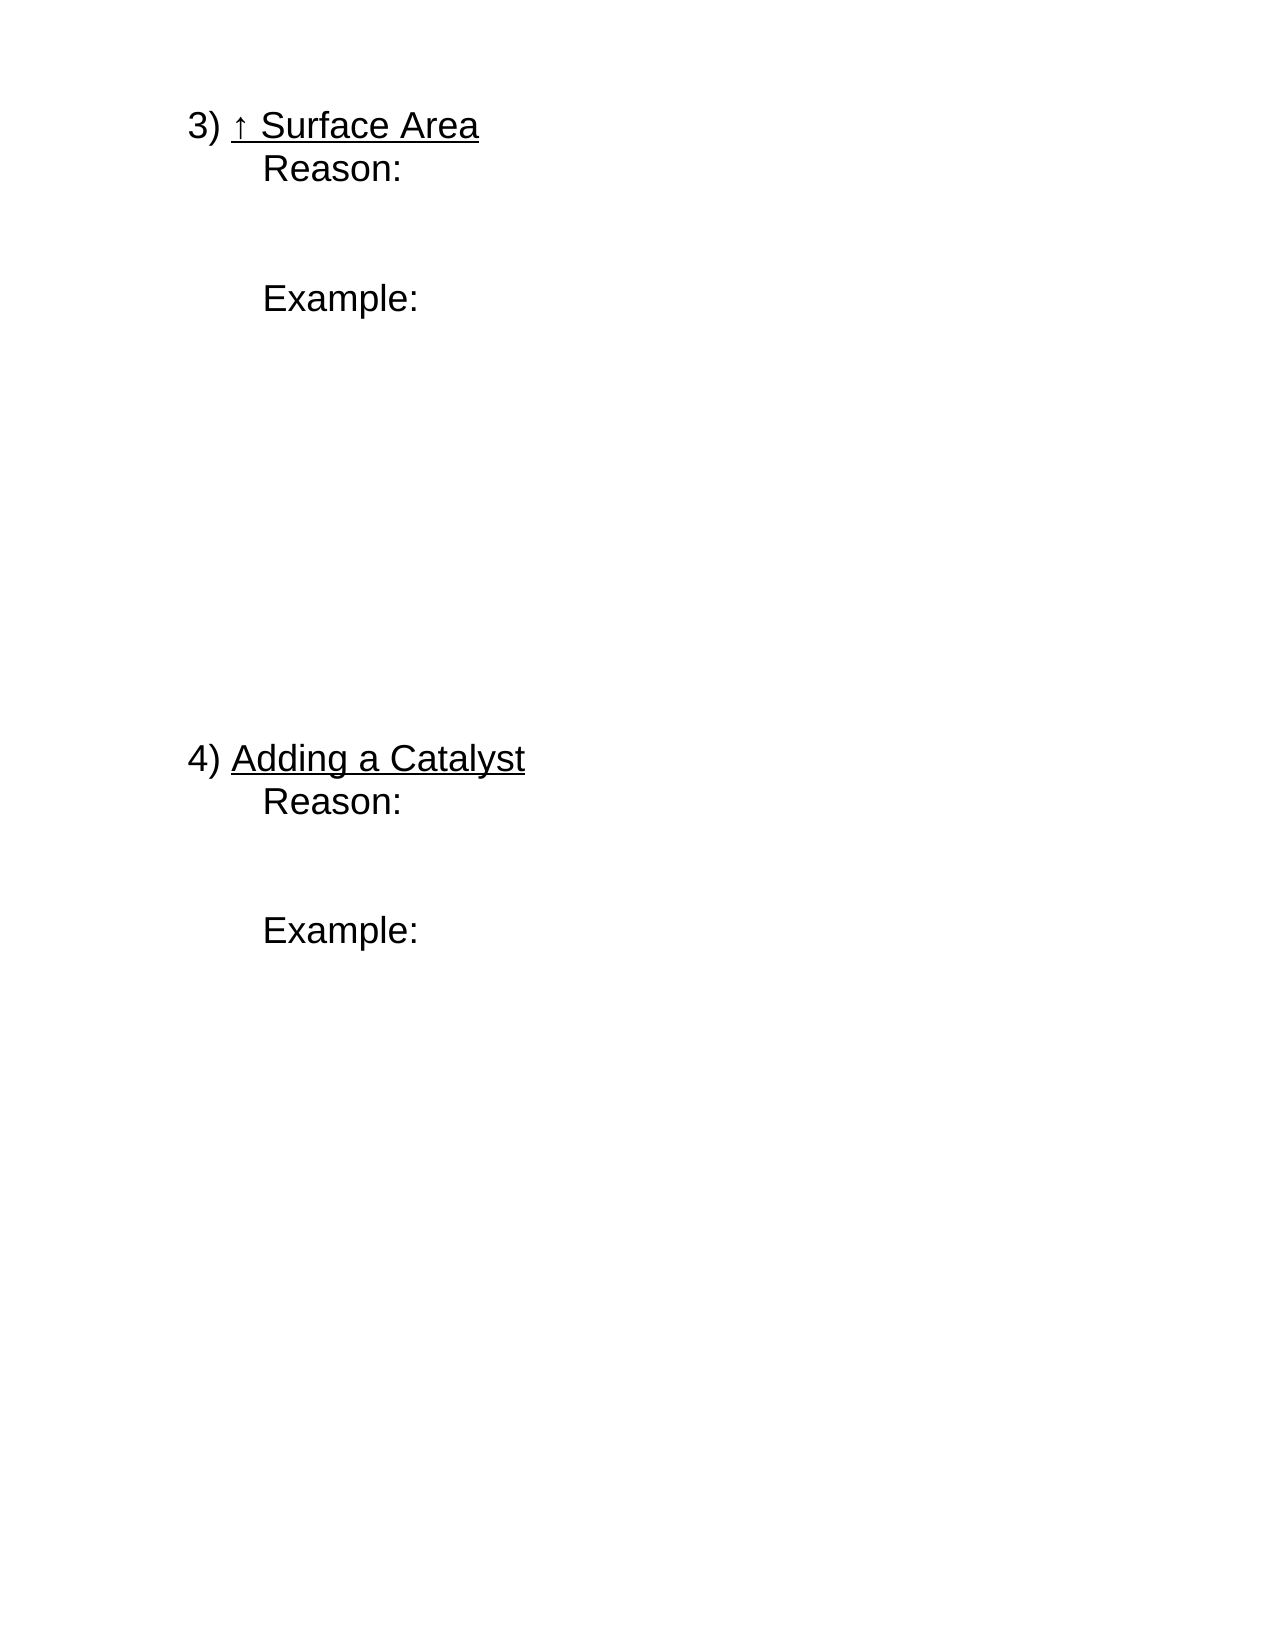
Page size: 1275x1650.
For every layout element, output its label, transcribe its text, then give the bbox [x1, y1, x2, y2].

text Example: [187, 908, 1087, 952]
text 3) ↑ Surface Area [187, 103, 1087, 147]
text Reason: [187, 147, 1087, 190]
text Example: [187, 276, 1087, 319]
text Reason: [187, 779, 1087, 822]
text 4) Adding a Catalyst [187, 736, 1087, 779]
